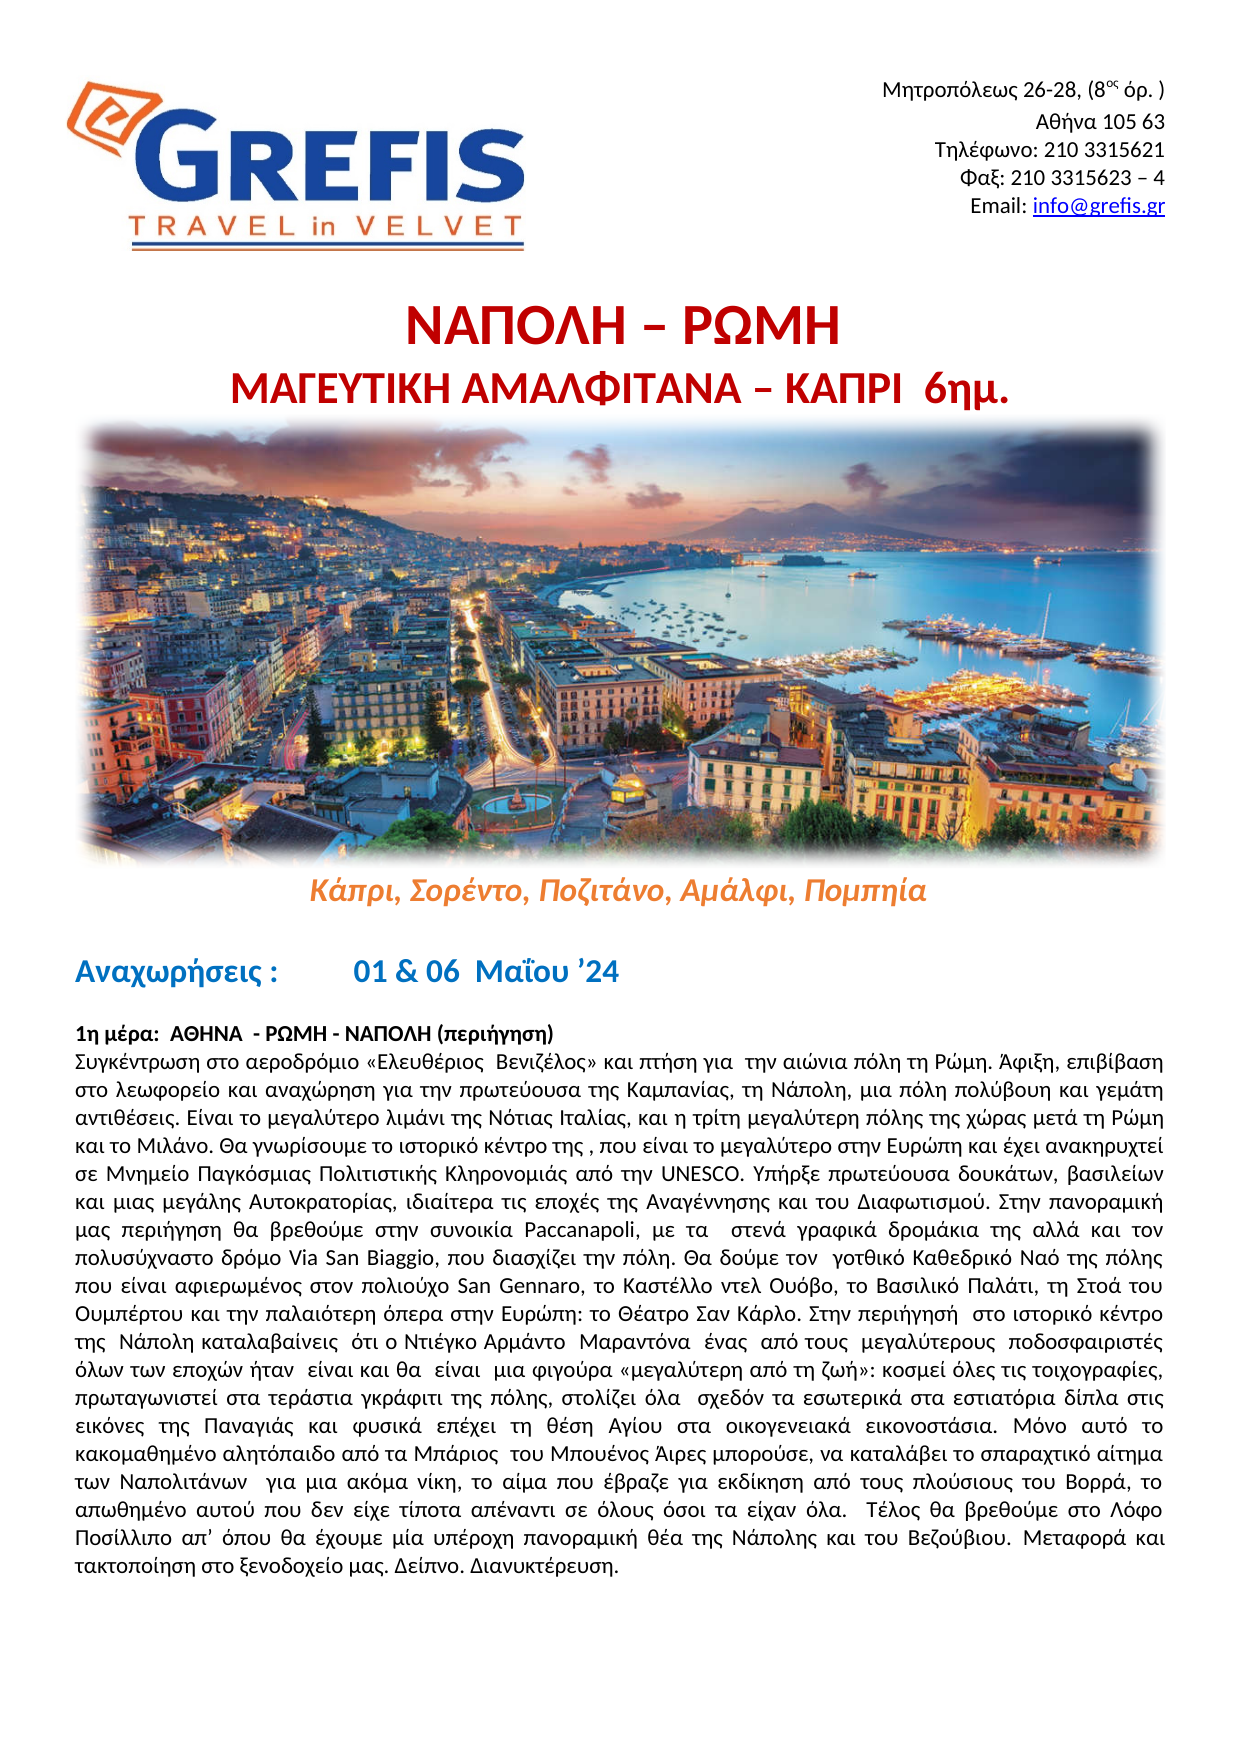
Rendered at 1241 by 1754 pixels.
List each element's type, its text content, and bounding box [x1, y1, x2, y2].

text 1η μέρα: ΑΘΗΝΑ - ΡΩΜΗ - ΝΑΠΟΛΗ (περιήγηση) [75, 1019, 1165, 1047]
text Φαξ: 210 3315623 – 4 [528, 163, 1165, 191]
text Αθήνα 105 63 [528, 107, 1165, 135]
text Αναχωρήσεις : 01 & 06 Μαΐου ’24 [75, 950, 1165, 1019]
text ΜΑΓΕΥΤΙΚΗ ΑΜΑΛΦΙΤΑΝΑ – ΚΑΠΡΙ 6ημ. [75, 359, 1165, 414]
text Τηλέφωνο: 210 3315621 [528, 135, 1165, 163]
picture [63, 75, 528, 255]
text ΝΑΠΟΛΗ – ΡΩΜΗ [75, 287, 1165, 359]
picture [105, 444, 1138, 839]
text Συγκέντρωση στο αεροδρόμιο «Ελευθέριος Βενιζέλος» και πτήση για την αιώνια πόλη τη Ρώμη. Άφιξη, επιβίβαση στο λεωφορείο και αναχώρηση για την πρωτεύουσα της Καμπανίας, τη Νάπολη, μια πόλη πολύβουη και γεμάτη αντιθέσεις. Είναι το μεγαλύτερο λιμάνι της Νότιας Ιταλίας, και η τρίτη μεγαλύτερη πόλης της χώρας μετά τη Ρώμη και το Μιλάνο. Θα γνωρίσουμε το ιστορικό κέντρο της , που είναι το μεγαλύτερο στην Ευρώπη και έχει ανακηρυχτεί σε Μνημείο Παγκόσμιας Πολιτιστικής Κληρονομιάς από την UNESCO. Υπήρξε πρωτεύουσα δουκάτων, βασιλείων και μιας μεγάλης Αυτοκρατορίας, ιδιαίτερα τις εποχές της Αναγέννησης και του Διαφωτισμού. Στην πανοραμική μας περιήγηση θα βρεθούμε στην συνοικία Ρaccanapoli, με τα στενά γραφικά δρομάκια της αλλά και τον πολυσύχναστο δρόμο Via San Biaggio, που διασχίζει την πόλη. Θα δούμε τον γοτθικό Καθεδρικό Ναό της πόλης που είναι αφιερωμένος στον πολιούχο San Gennaro, το Καστέλλο ντελ Ουόβο, το Βασιλικό Παλάτι, τη Στοά του Ουμπέρτου και την παλαιότερη όπερα στην Ευρώπη: το Θέατρο Σαν Κάρλο. Στην περιήγησή στο ιστορικό κέντρο της Νάπολη καταλαβαίνεις ότι ο Ντιέγκο Αρμάντο Μαραντόνα ένας από τους μεγαλύτερους ποδοσφαιριστές όλων των εποχών ήταν είναι και θα είναι μια φιγούρα «μεγαλύτερη από τη ζωή»: κοσμεί όλες τις τοιχογραφίες, πρωταγωνιστεί στα τεράστια γκράφιτι της πόλης, στολίζει όλα σχεδόν τα εσωτερικά στα εστιατόρια δίπλα στις εικόνες της Παναγιάς και φυσικά επέχει τη θέση Αγίου στα οικογενειακά εικονοστάσια. Μόνο αυτό το κακομαθημένο αλητόπαιδο από τα Μπάριος του Μπουένος Άιρες μπορούσε, να καταλάβει το σπαραχτικό αίτημα των Ναπολιτάνων για μια ακόμα νίκη, το αίμα που έβραζε για εκδίκηση από τους πλούσιους του Βορρά, το απωθημένο αυτού που δεν είχε τίποτα απέναντι σε όλους όσοι τα είχαν όλα. Τέλος θα βρεθούμε στο Λόφο Ποσίλλιπο απ’ όπου θα έχουμε μία υπέροχη πανοραμική θέα της Νάπολης και του Βεζούβιου. Μεταφορά και τακτοποίηση στο ξενοδοχείο μας. Δείπνο. Διανυκτέρευση. [75, 1047, 1165, 1579]
text Email: info@grefis.gr [528, 191, 1165, 219]
text Μητροπόλεως 26-28, (8ος όρ. ) [528, 75, 1165, 103]
